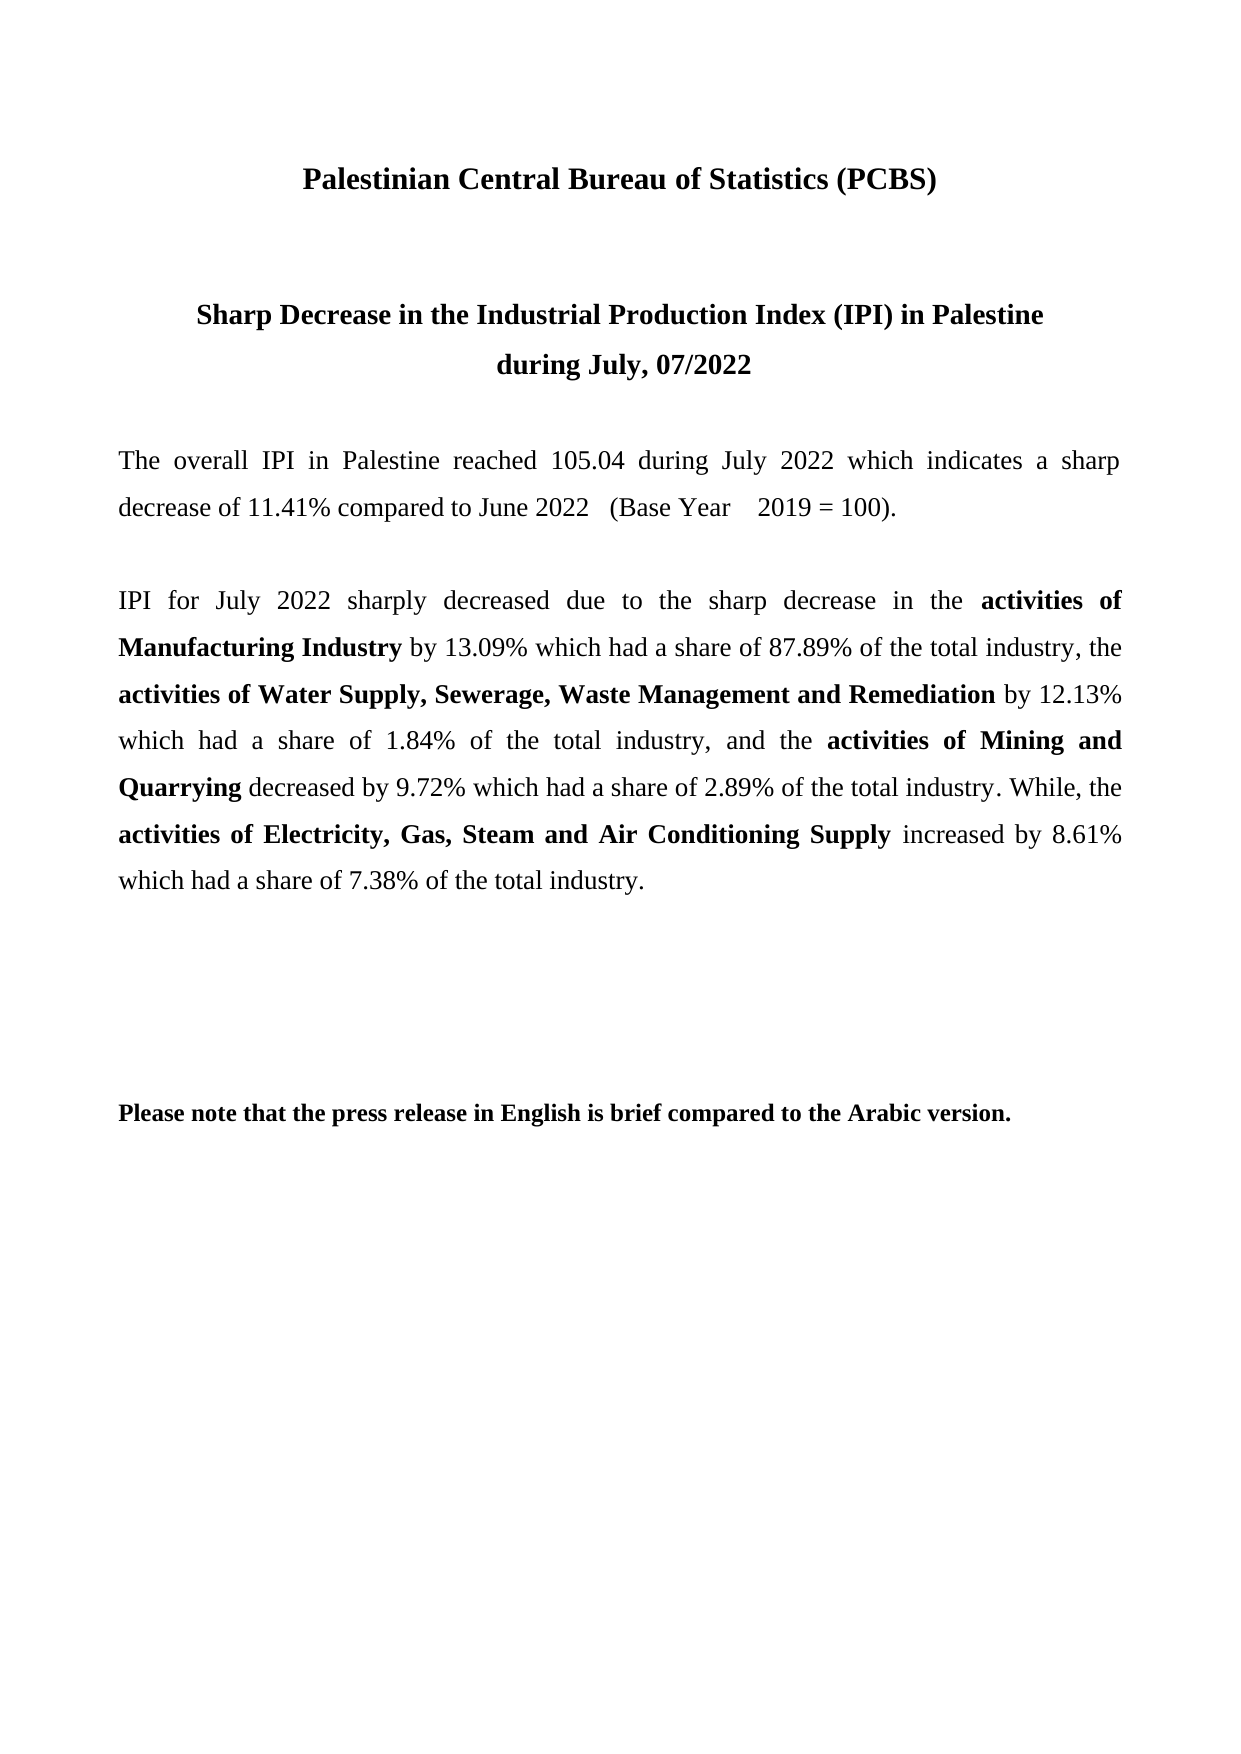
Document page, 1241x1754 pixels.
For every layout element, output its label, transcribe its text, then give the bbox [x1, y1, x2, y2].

text Palestinian Central Bureau of Statistics (PCBS) [118, 161, 1122, 196]
list Please note that the press release in English is brief compared to the Arabic version. [118, 1098, 1122, 1126]
text IPI for July 2022 sharply decreased due to the sharp decrease in the activities of Manufacturing Industry by 13.09% which had a share of 87.89% of the total industry, the activities of Water Supply, Sewerage, Waste Management and Remediation by 12.13% which had a share of 1.84% of the total industry, and the activities of Mining and Quarrying decreased by 9.72% which had a share of 2.89% of the total industry. While, the activities of Electricity, Gas, Steam and Air Conditioning Supply increased by 8.61% which had a share of 7.38% of the total industry. [118, 584, 1122, 896]
text The overall IPI in Palestine reached 105.04 during July 2022 which indicates a sharp decrease of 11.41% compared to June 2022 (Base Year 2019 = 100). [118, 444, 1122, 522]
text during July, 07/2022 [118, 347, 1122, 381]
text Sharp Decrease in the Industrial Production Index (IPI) in Palestine [118, 297, 1122, 331]
